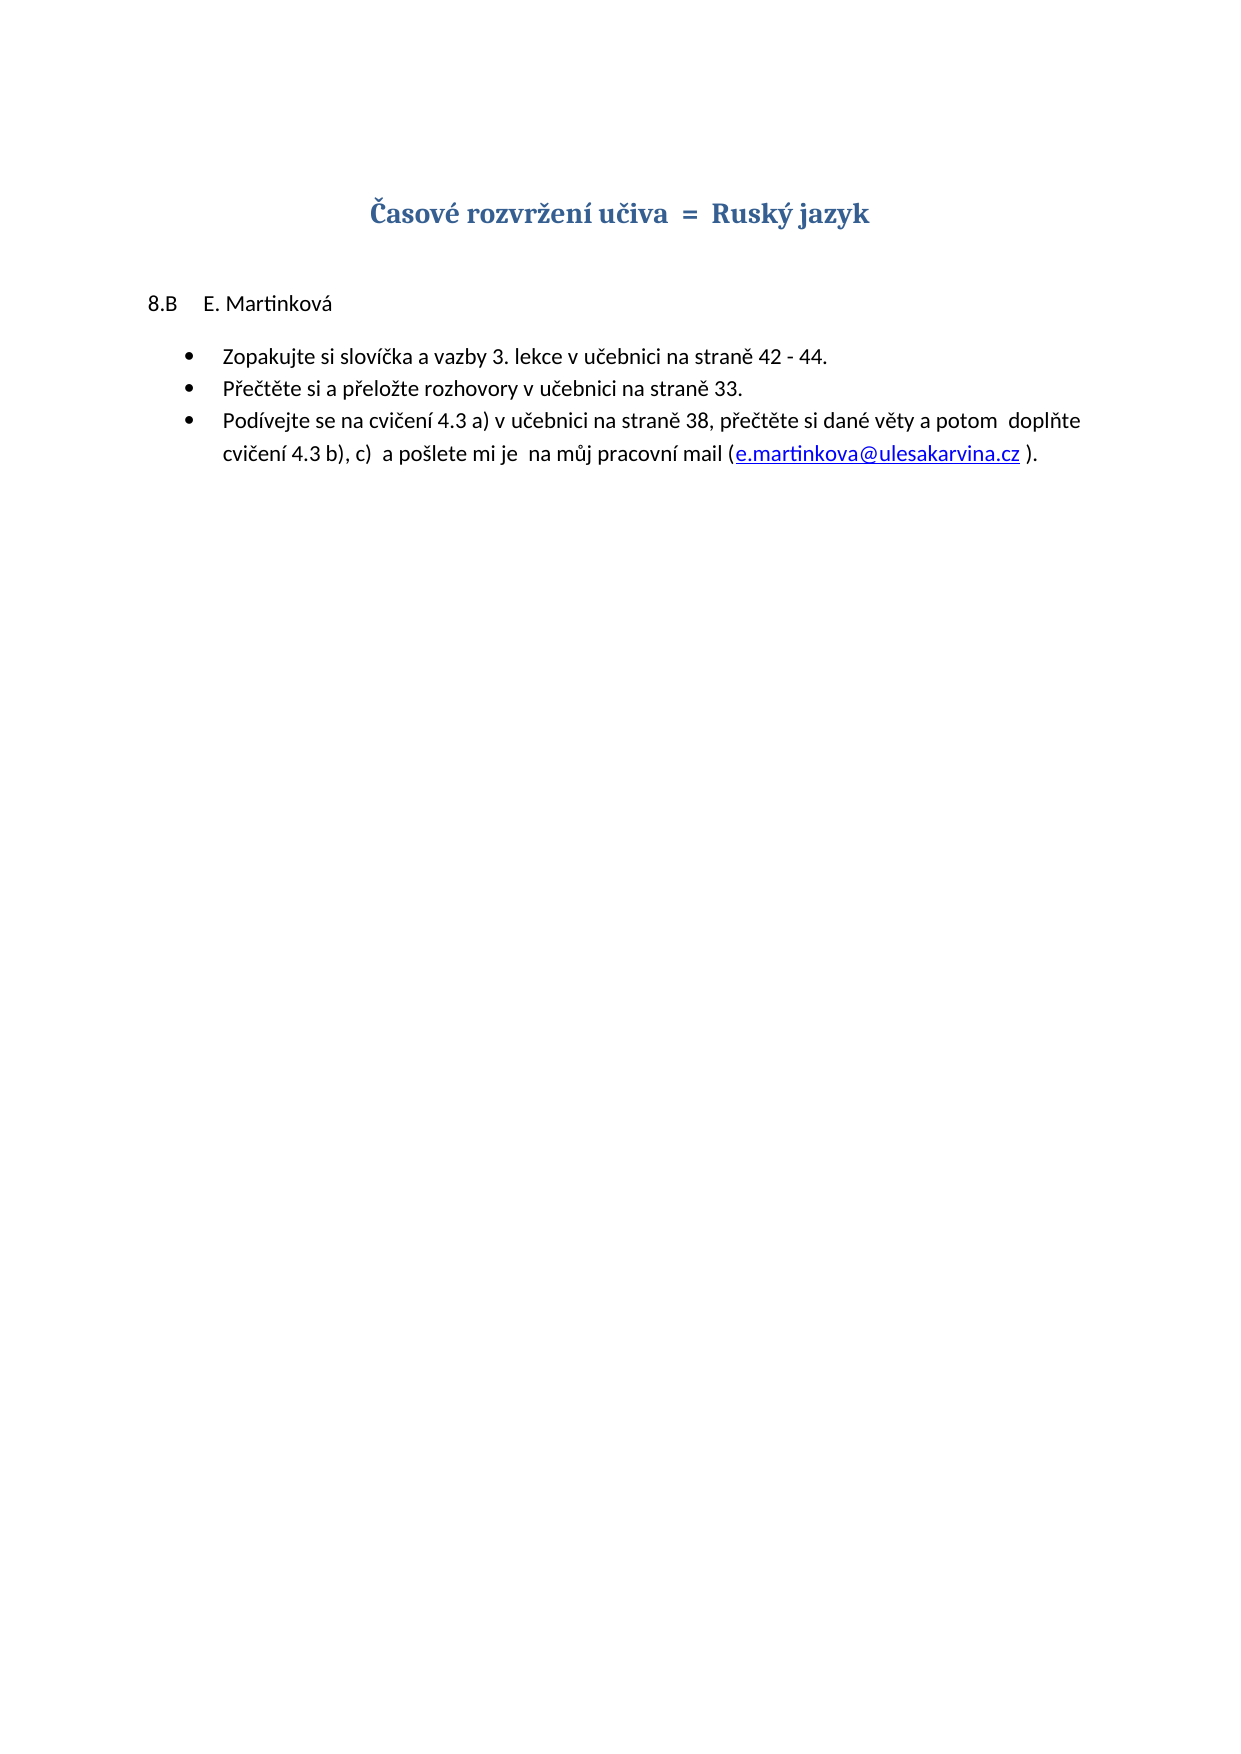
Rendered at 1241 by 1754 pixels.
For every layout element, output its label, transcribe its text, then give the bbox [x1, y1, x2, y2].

list Podívejte se na cvičení 4.3 a) v učebnici na straně 38, přečtěte si dané věty a potom doplňte cvičení 4.3 b), c) a pošlete mi je na můj pracovní mail (e.martinkova@ulesakarvina.cz ). [185, 407, 1093, 467]
list Přečtěte si a přeložte rozhovory v učebnici na straně 33. [185, 374, 1093, 402]
subtitle Časové rozvržení učiva = Ruský jazyk [148, 198, 1093, 231]
list Zopakujte si slovíčka a vazby 3. lekce v učebnici na straně 42 - 44. [185, 342, 1093, 370]
text 8.B E. Martinková [148, 289, 1093, 317]
